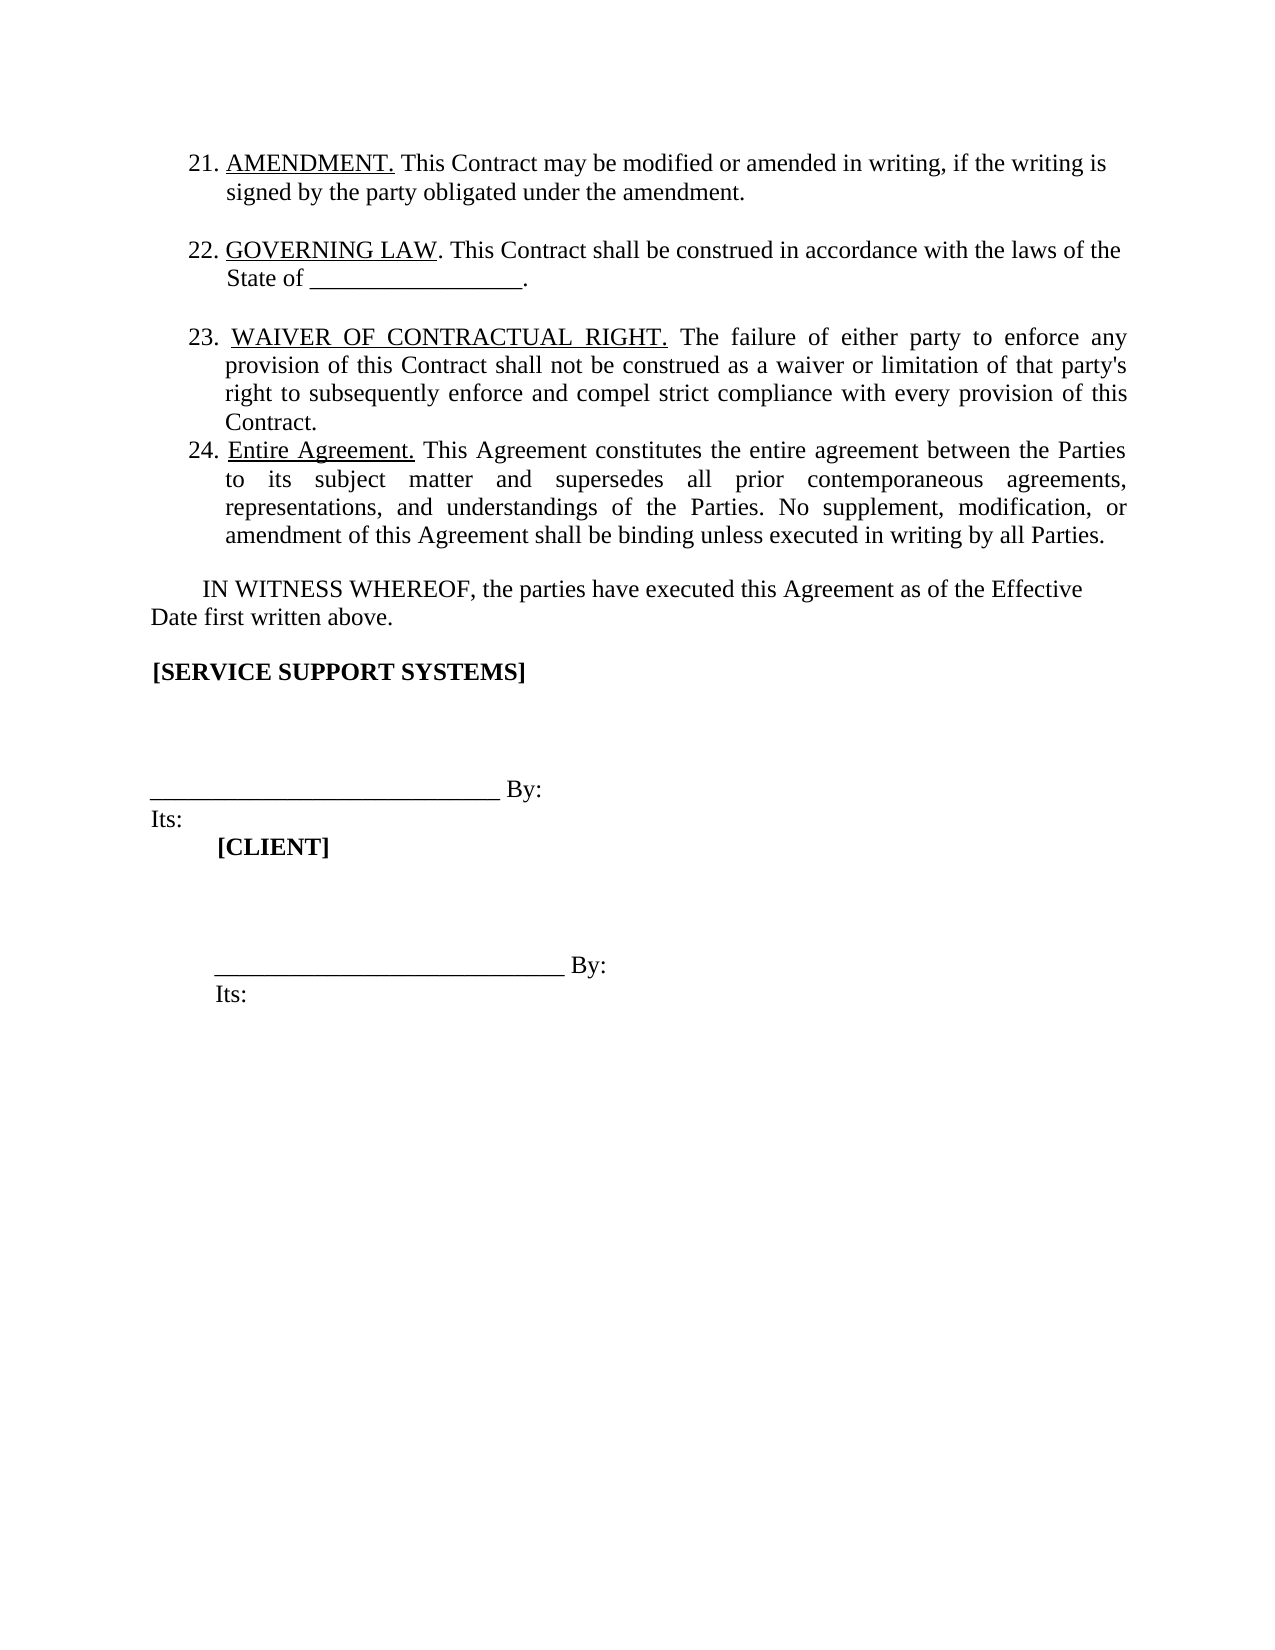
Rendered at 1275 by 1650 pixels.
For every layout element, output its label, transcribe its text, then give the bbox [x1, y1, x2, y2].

text ____________________________ By: [214, 951, 636, 979]
text 21. AMENDMENT. This Contract may be modified or amended in writing, if the writing is signed by the party obligated under the amendment. [188, 149, 1128, 205]
text [SERVICE SUPPORT SYSTEMS] [152, 657, 640, 685]
text Its: [215, 979, 640, 1008]
text IN WITNESS WHEREOF, the parties have executed this Agreement as of the Effective Date first written above. [150, 574, 1127, 631]
text 22. GOVERNING LAW. This Contract shall be construed in accordance with the laws of the State of _________________. [188, 236, 1128, 292]
text 24. Entire Agreement. This Agreement constitutes the entire agreement between the Parties to its subject matter and supersedes all prior contemporaneous agreements, representations, and understandings of the Parties. No supplement, modification, or amendment of this Agreement shall be binding unless executed in writing by all Parties. [188, 436, 1127, 549]
text 23. WAIVER OF CONTRACTUAL RIGHT. The failure of either party to enforce any provision of this Contract shall not be construed as a waiver or limitation of that party's right to subsequently enforce and compel strict compliance with every provision of this Contract. [188, 322, 1128, 435]
text ____________________________ By: [150, 775, 572, 803]
text [CLIENT] [217, 832, 640, 861]
text Its: [151, 804, 640, 832]
